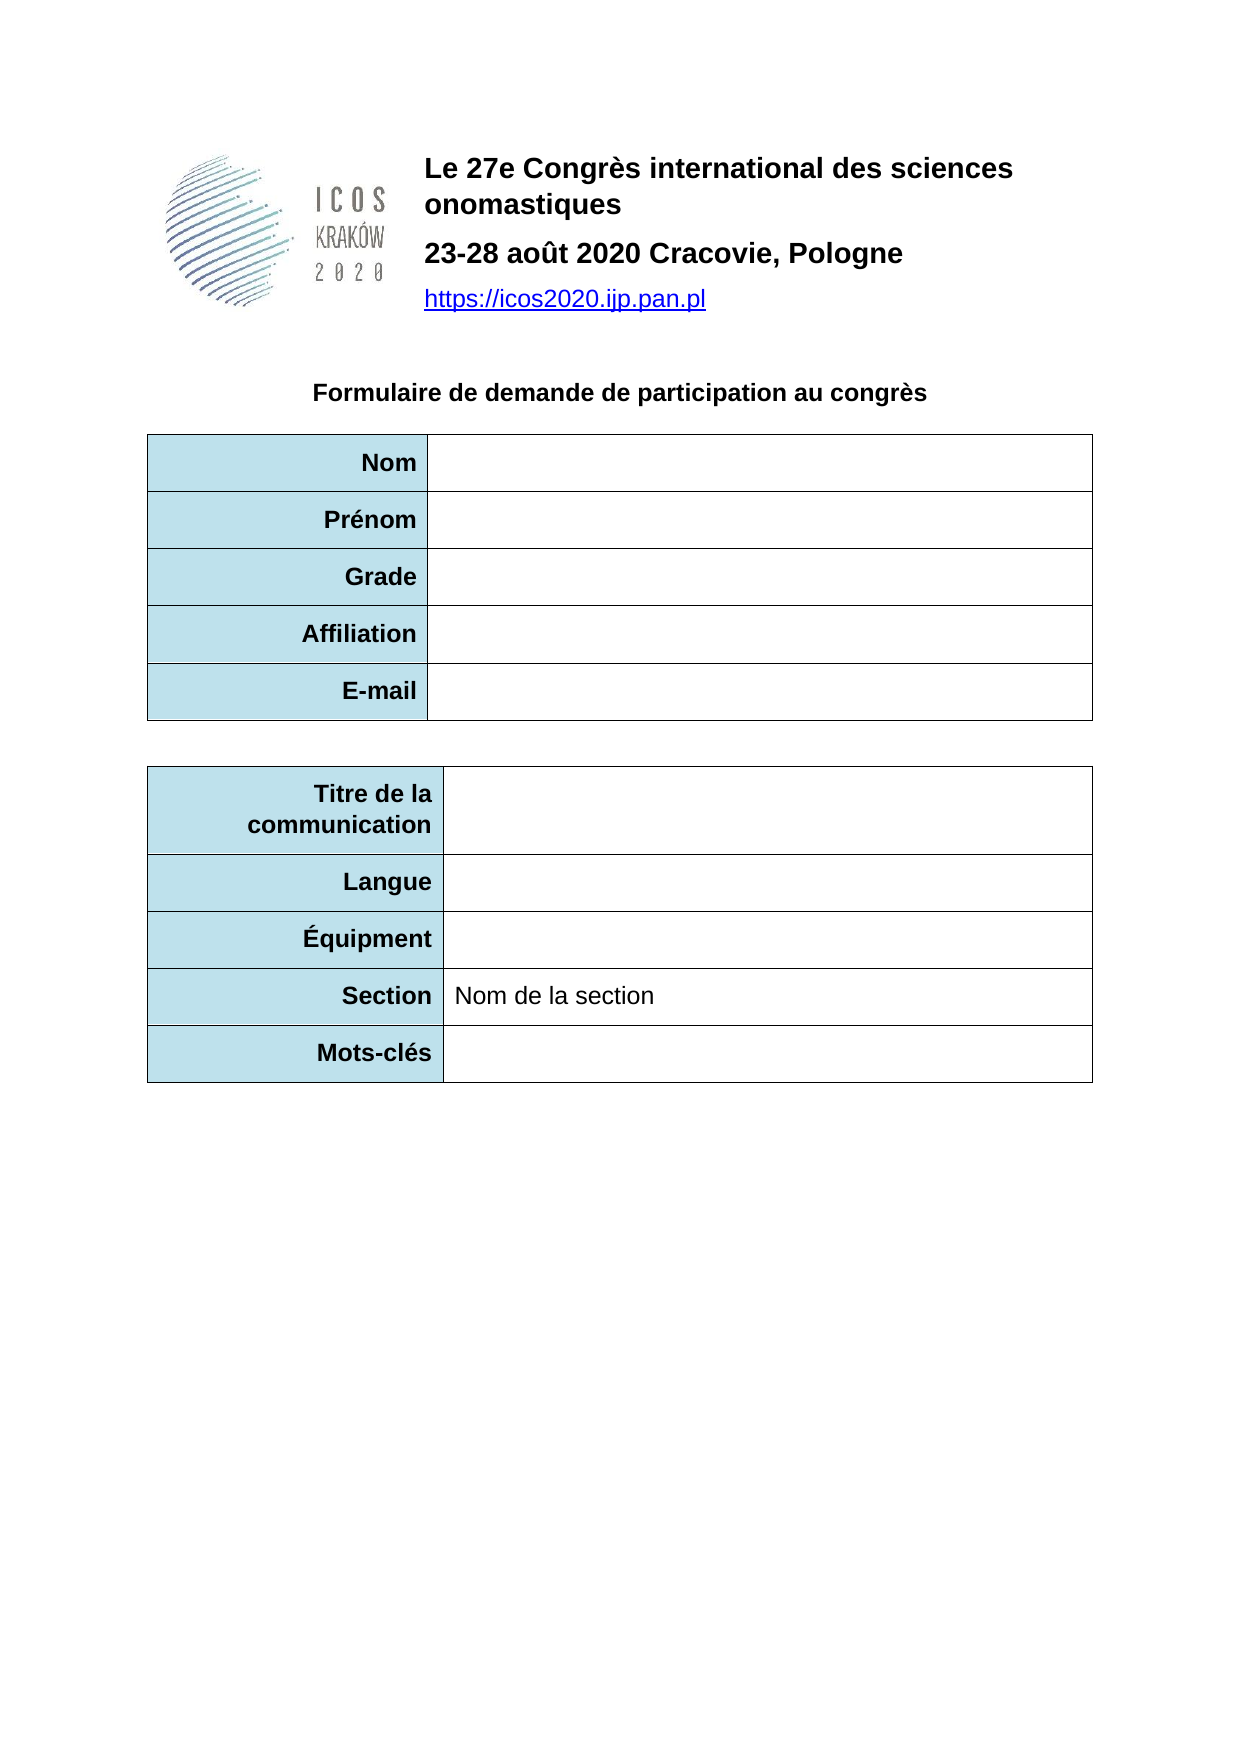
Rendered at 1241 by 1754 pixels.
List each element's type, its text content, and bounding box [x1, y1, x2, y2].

table_header Le 27e Congrès international des sciences onomastiques 23-28 août 2020 Cracovie, Pologne https://icos2020.ijp.pan.pl [413, 148, 1096, 330]
table_cell Équipment [148, 912, 443, 968]
table_header [444, 767, 1092, 853]
table_header Nom [148, 435, 427, 491]
table_cell Affiliation [148, 606, 427, 662]
table_cell Mots-clés [148, 1026, 443, 1082]
table_cell [428, 606, 1092, 662]
picture [147, 148, 402, 312]
table_cell E-mail [148, 664, 427, 719]
table_cell Grade [148, 549, 427, 605]
table_header [428, 435, 1092, 491]
table_cell [444, 855, 1092, 911]
table_cell [428, 549, 1092, 605]
table_cell Prénom [148, 492, 427, 548]
table_cell [444, 912, 1092, 968]
table_header Titre de la communication [148, 767, 443, 853]
table_header [136, 148, 413, 330]
table_cell [444, 1026, 1092, 1082]
table_cell Section [148, 969, 443, 1024]
table_cell Nom de la section [444, 969, 1092, 1024]
table_cell Langue [148, 855, 443, 911]
table_cell [428, 664, 1092, 719]
table_cell [428, 492, 1092, 548]
text Formulaire de demande de participation au congrès [148, 378, 1092, 407]
